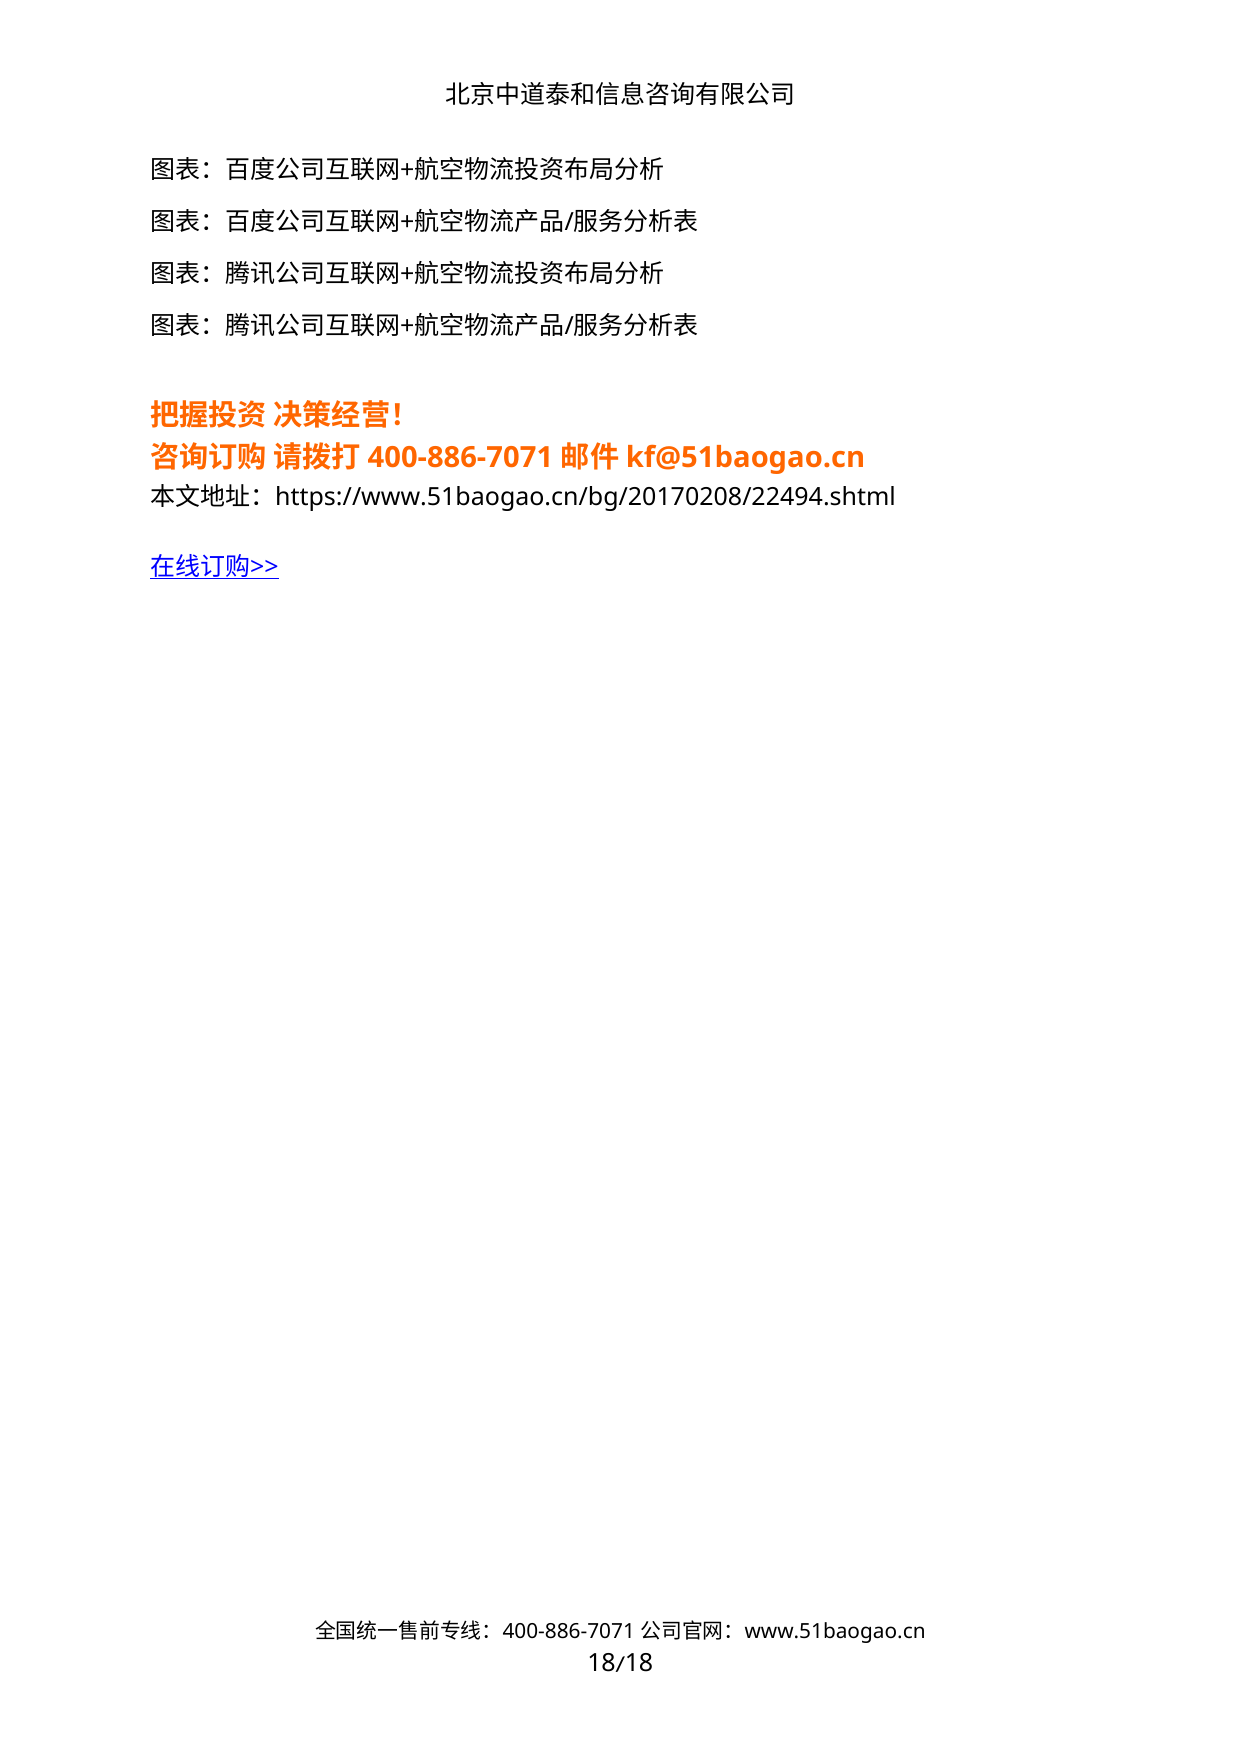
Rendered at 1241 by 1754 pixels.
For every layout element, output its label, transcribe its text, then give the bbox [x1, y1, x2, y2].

text 图表：百度公司互联网+航空物流投资布局分析 [150, 150, 1090, 186]
text 图表：腾讯公司互联网+航空物流产品/服务分析表 [150, 306, 1090, 342]
text 图表：百度公司互联网+航空物流产品/服务分析表 [150, 202, 1090, 238]
text 图表：腾讯公司互联网+航空物流投资布局分析 [150, 254, 1090, 290]
text 把握投资 决策经营！咨询订购 请拨打 400-886-7071 邮件 kf@51baogao.cn本文地址：https://www.51baogao.cn/bg/20170208/22494.shtml [150, 357, 1090, 512]
text 在线订购>> [150, 512, 1090, 583]
